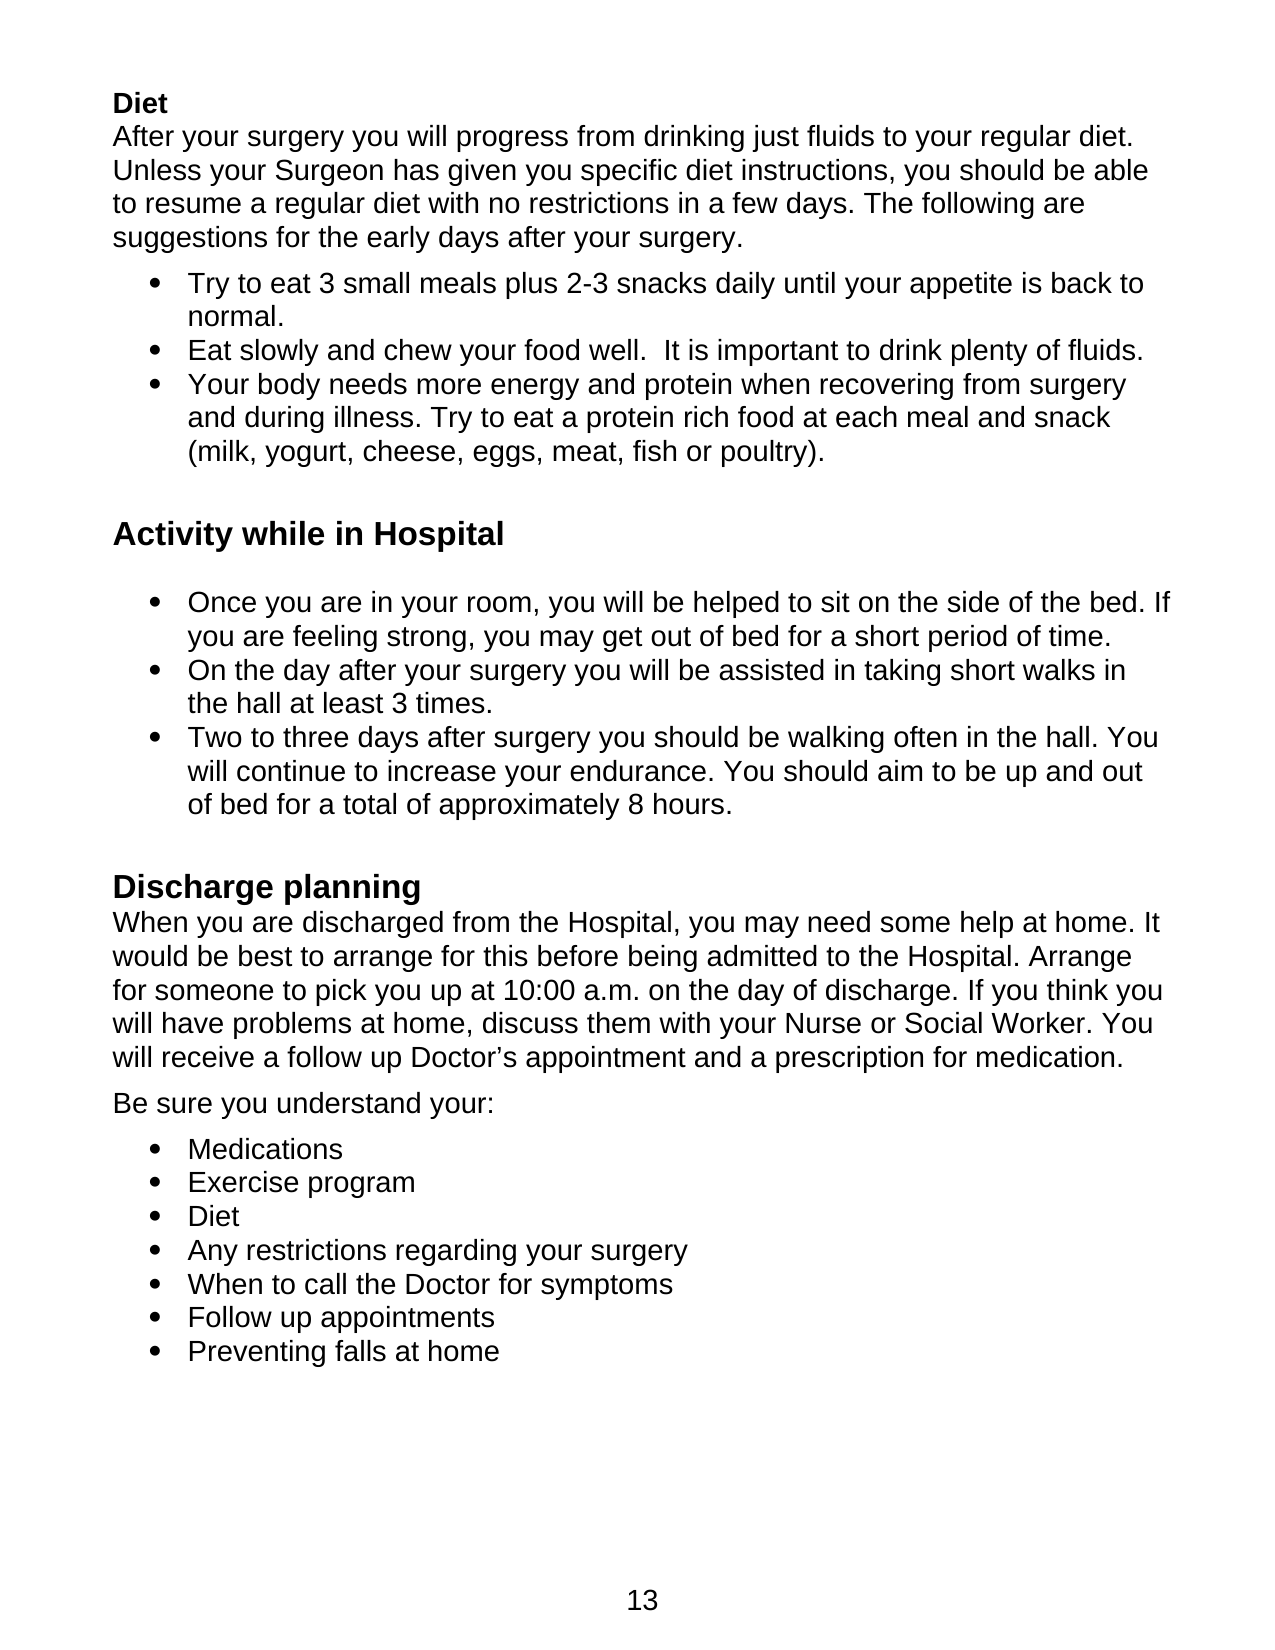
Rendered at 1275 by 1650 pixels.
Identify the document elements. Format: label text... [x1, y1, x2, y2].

list Preventing falls at home [150, 1334, 1172, 1368]
list When to call the Doctor for symptoms [150, 1267, 1172, 1300]
list Your body needs more energy and protein when recovering from surgery and during illness. Try to eat a protein rich food at each meal and snack (milk, yogurt, cheese, eggs, meat, fish or poultry). [150, 367, 1172, 467]
list Two to three days after surgery you should be walking often in the hall. You will continue to increase your endurance. You should aim to be up and out of bed for a total of approximately 8 hours. [150, 720, 1172, 821]
list Eat slowly and chew your food well. It is important to drink plenty of fluids. [150, 333, 1172, 367]
list Diet [150, 1199, 1172, 1233]
list Any restrictions regarding your surgery [150, 1233, 1172, 1267]
subtitle Discharge planning [112, 867, 1172, 905]
list Once you are in your room, you will be helped to sit on the side of the bed. If you are feeling strong, you may get out of bed for a short period of time. [150, 586, 1172, 653]
list Try to eat 3 small meals plus 2-3 snacks daily until your appetite is back to normal. [150, 266, 1172, 333]
subtitle Diet [112, 92, 1172, 119]
subtitle Activity while in Hospital [112, 513, 1172, 552]
text When you are discharged from the Hospital, you may need some help at home. It would be best to arrange for this before being admitted to the Hospital. Arrange for someone to pick you up at 10:00 a.m. on the day of discharge. If you think you will have problems at home, discuss them with your Nurse or Social Worker. You will receive a follow up Doctor’s appointment and a prescription for medication. [112, 905, 1172, 1073]
list Exercise program [150, 1165, 1172, 1199]
list On the day after your surgery you will be assisted in taking short walks in the hall at least 3 times. [150, 653, 1172, 720]
text After your surgery you will progress from drinking just fluids to your regular diet. Unless your Surgeon has given you specific diet instructions, you should be able to resume a regular diet with no restrictions in a few days. The following are suggestions for the early days after your surgery. [112, 119, 1172, 253]
text Be sure you understand your: [112, 1086, 1172, 1119]
list Medications [150, 1132, 1172, 1165]
list Follow up appointments [150, 1300, 1172, 1334]
